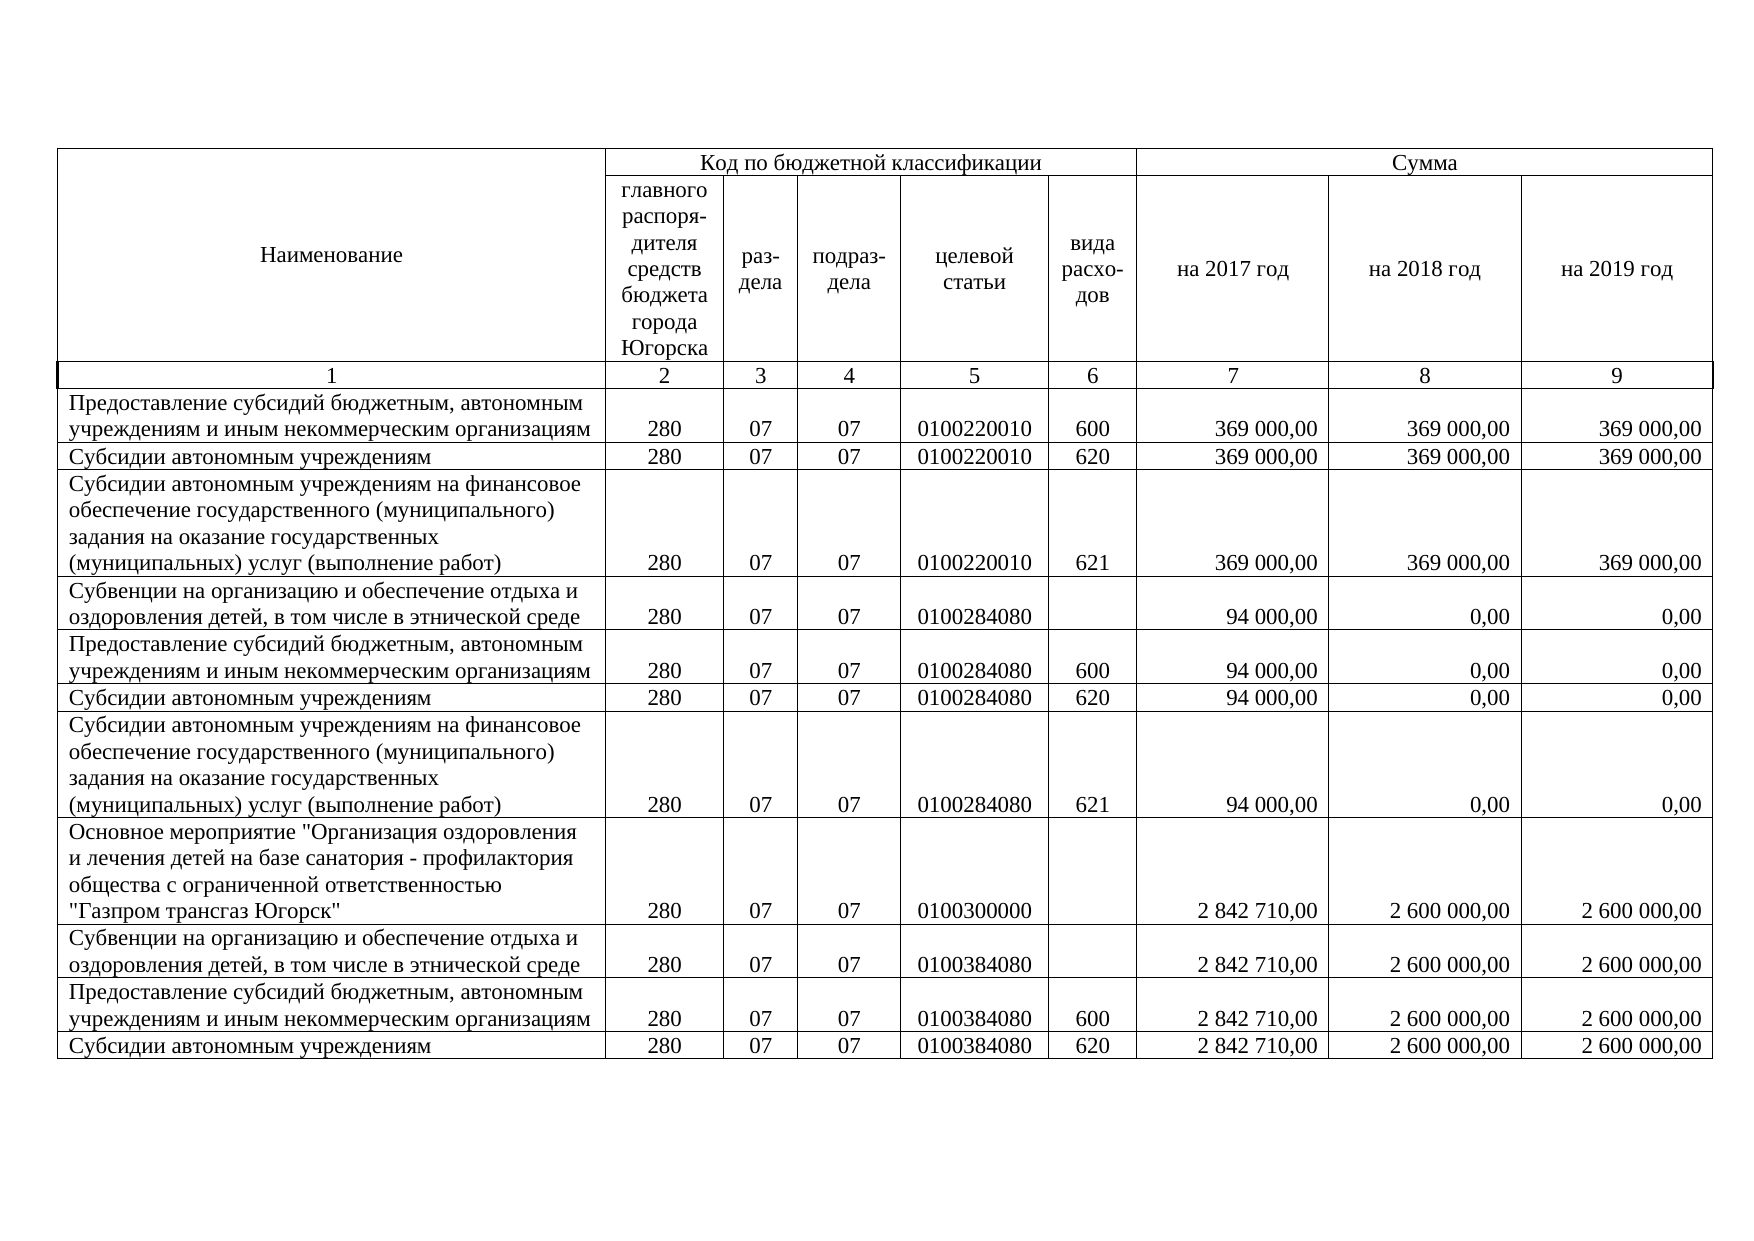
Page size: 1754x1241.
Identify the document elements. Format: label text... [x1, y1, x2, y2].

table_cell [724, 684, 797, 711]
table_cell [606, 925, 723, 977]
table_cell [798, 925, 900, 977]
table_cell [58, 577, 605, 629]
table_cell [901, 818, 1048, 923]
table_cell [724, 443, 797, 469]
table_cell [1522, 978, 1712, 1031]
table_cell на 2017 год [1137, 176, 1328, 361]
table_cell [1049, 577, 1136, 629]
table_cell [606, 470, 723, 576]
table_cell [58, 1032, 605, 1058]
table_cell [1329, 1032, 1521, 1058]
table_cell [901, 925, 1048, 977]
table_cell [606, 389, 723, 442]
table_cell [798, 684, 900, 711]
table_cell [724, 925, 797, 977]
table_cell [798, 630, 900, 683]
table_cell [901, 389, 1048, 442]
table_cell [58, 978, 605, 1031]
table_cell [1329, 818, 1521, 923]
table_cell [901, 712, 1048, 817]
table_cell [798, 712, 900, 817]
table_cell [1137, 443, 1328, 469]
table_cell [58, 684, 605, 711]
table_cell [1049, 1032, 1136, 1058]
table_cell вида расхо-дов [1049, 176, 1136, 361]
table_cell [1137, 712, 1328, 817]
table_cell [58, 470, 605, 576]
table_header Наименование [58, 149, 605, 361]
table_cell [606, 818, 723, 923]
table_cell 6 [1049, 362, 1136, 388]
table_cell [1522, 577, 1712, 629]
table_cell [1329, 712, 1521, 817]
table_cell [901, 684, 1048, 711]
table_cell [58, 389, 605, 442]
table_cell 3 [724, 362, 797, 388]
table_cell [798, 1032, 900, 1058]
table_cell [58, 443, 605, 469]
table_cell главного распоря-дителя средств бюджета города Югорска [606, 176, 723, 361]
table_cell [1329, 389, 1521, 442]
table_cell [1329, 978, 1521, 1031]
table_cell 1 [59, 362, 605, 388]
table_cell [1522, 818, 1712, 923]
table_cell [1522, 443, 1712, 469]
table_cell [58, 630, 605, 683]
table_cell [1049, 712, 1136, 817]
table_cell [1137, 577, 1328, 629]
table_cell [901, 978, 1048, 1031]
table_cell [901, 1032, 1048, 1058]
table_cell 9 [1522, 362, 1712, 388]
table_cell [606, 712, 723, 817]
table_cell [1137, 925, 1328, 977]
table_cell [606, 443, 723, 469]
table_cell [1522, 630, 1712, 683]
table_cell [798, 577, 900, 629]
table_header Сумма [1137, 149, 1712, 175]
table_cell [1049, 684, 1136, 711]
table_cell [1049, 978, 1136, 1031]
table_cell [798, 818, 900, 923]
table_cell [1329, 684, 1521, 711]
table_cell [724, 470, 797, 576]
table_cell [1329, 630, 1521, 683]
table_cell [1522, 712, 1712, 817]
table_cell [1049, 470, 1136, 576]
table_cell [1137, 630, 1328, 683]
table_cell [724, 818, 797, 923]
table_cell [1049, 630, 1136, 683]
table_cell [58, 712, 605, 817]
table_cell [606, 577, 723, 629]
table_cell раз-дела [724, 176, 797, 361]
table_cell 4 [798, 362, 900, 388]
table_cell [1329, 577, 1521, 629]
table_cell на 2019 год [1522, 176, 1712, 361]
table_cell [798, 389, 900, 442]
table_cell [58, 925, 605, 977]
table_cell 8 [1329, 362, 1521, 388]
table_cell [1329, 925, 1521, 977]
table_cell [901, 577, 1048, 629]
table_header Код по бюджетной классификации [606, 149, 1136, 175]
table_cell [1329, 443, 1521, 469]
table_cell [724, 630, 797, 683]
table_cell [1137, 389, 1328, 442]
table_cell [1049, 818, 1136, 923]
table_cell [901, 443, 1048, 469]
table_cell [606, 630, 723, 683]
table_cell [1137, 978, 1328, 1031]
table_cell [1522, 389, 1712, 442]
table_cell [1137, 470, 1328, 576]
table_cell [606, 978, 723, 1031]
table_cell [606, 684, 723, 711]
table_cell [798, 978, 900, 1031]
table_cell 7 [1137, 362, 1328, 388]
table_cell на 2018 год [1329, 176, 1521, 361]
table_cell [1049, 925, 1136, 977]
table_cell 5 [901, 362, 1048, 388]
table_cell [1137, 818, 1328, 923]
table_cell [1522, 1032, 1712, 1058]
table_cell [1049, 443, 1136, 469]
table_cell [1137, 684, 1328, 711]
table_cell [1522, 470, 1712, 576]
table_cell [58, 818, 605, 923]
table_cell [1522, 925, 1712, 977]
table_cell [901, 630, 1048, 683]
table_cell целевой статьи [901, 176, 1048, 361]
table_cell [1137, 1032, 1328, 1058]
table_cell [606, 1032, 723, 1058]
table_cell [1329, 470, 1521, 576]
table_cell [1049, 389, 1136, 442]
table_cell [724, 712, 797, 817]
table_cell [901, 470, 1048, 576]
table_cell 2 [606, 362, 723, 388]
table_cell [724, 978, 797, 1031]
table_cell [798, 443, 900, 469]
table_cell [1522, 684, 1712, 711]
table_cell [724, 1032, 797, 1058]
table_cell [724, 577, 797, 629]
table_cell подраз-дела [798, 176, 900, 361]
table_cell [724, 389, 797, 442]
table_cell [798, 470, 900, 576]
